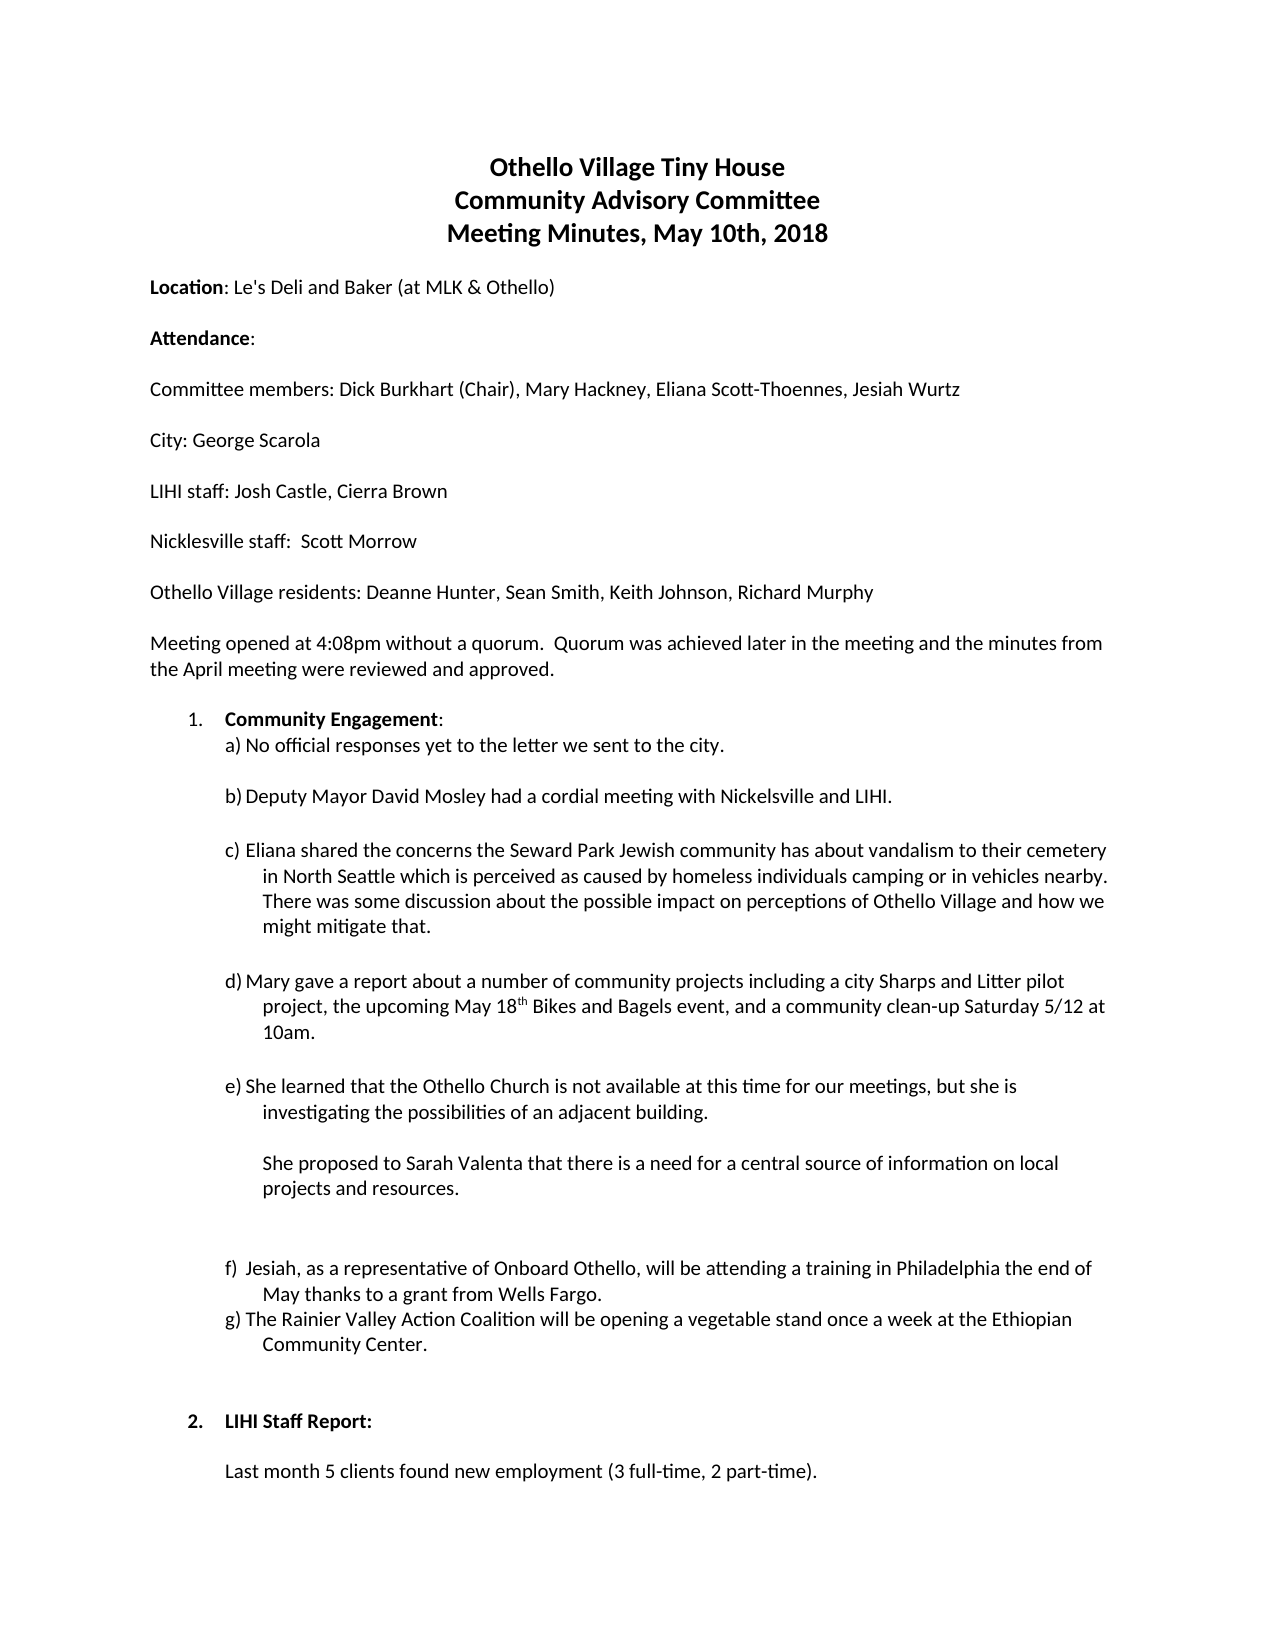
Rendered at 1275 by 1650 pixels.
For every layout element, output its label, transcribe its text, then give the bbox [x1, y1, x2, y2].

text Community Advisory Committee [150, 183, 1125, 216]
text Location: Le's Deli and Baker (at MLK & Othello) [150, 274, 1125, 300]
list She learned that the Othello Church is not available at this time for our meetings, but she is investigating the possibilities of an adjacent building. [225, 1074, 1125, 1124]
list Deputy Mayor David Mosley had a cordial meeting with Nickelsville and LIHI. [225, 783, 1125, 808]
text Nicklesville staff: Scott Morrow [150, 529, 1125, 554]
list She proposed to Sarah Valenta that there is a need for a central source of information on local projects and resources. [262, 1150, 1125, 1201]
text Othello Village Tiny House [150, 150, 1125, 183]
list Mary gave a report about a number of community projects including a city Sharps and Litter pilot project, the upcoming May 18th Bikes and Bagels event, and a community clean-up Saturday 5/12 at 10am. [225, 968, 1125, 1044]
list The Rainier Valley Action Coalition will be opening a vegetable stand once a week at the Ethiopian Community Center. [225, 1306, 1125, 1357]
text Attendance: [150, 325, 1125, 351]
list Jesiah, as a representative of Onboard Othello, will be attending a training in Philadelphia the end of May thanks to a grant from Wells Fargo. [225, 1255, 1125, 1306]
text City: George Scarola [150, 427, 1125, 452]
text LIHI staff: Josh Castle, Cierra Brown [150, 478, 1125, 503]
list Last month 5 clients found new employment (3 full-time, 2 part-time). [225, 1459, 1125, 1484]
list Community Engagement: [187, 707, 1125, 732]
text Meeting Minutes, May 10th, 2018 [150, 216, 1125, 249]
text Othello Village residents: Deanne Hunter, Sean Smith, Keith Johnson, Richard Murphy [150, 579, 1125, 605]
list No official responses yet to the letter we sent to the city. [225, 732, 1125, 757]
text Committee members: Dick Burkhart (Chair), Mary Hackney, Eliana Scott-Thoennes, Jesiah Wurtz [150, 376, 1125, 402]
list Eliana shared the concerns the Seward Park Jewish community has about vandalism to their cemetery in North Seattle which is perceived as caused by homeless individuals camping or in vehicles nearby. There was some discussion about the possible impact on perceptions of Othello Village and how we might mitigate that. [225, 837, 1125, 939]
list LIHI Staff Report: [187, 1408, 1125, 1433]
text Meeting opened at 4:08pm without a quorum. Quorum was achieved later in the meeting and the minutes from the April meeting were reviewed and approved. [150, 630, 1125, 681]
